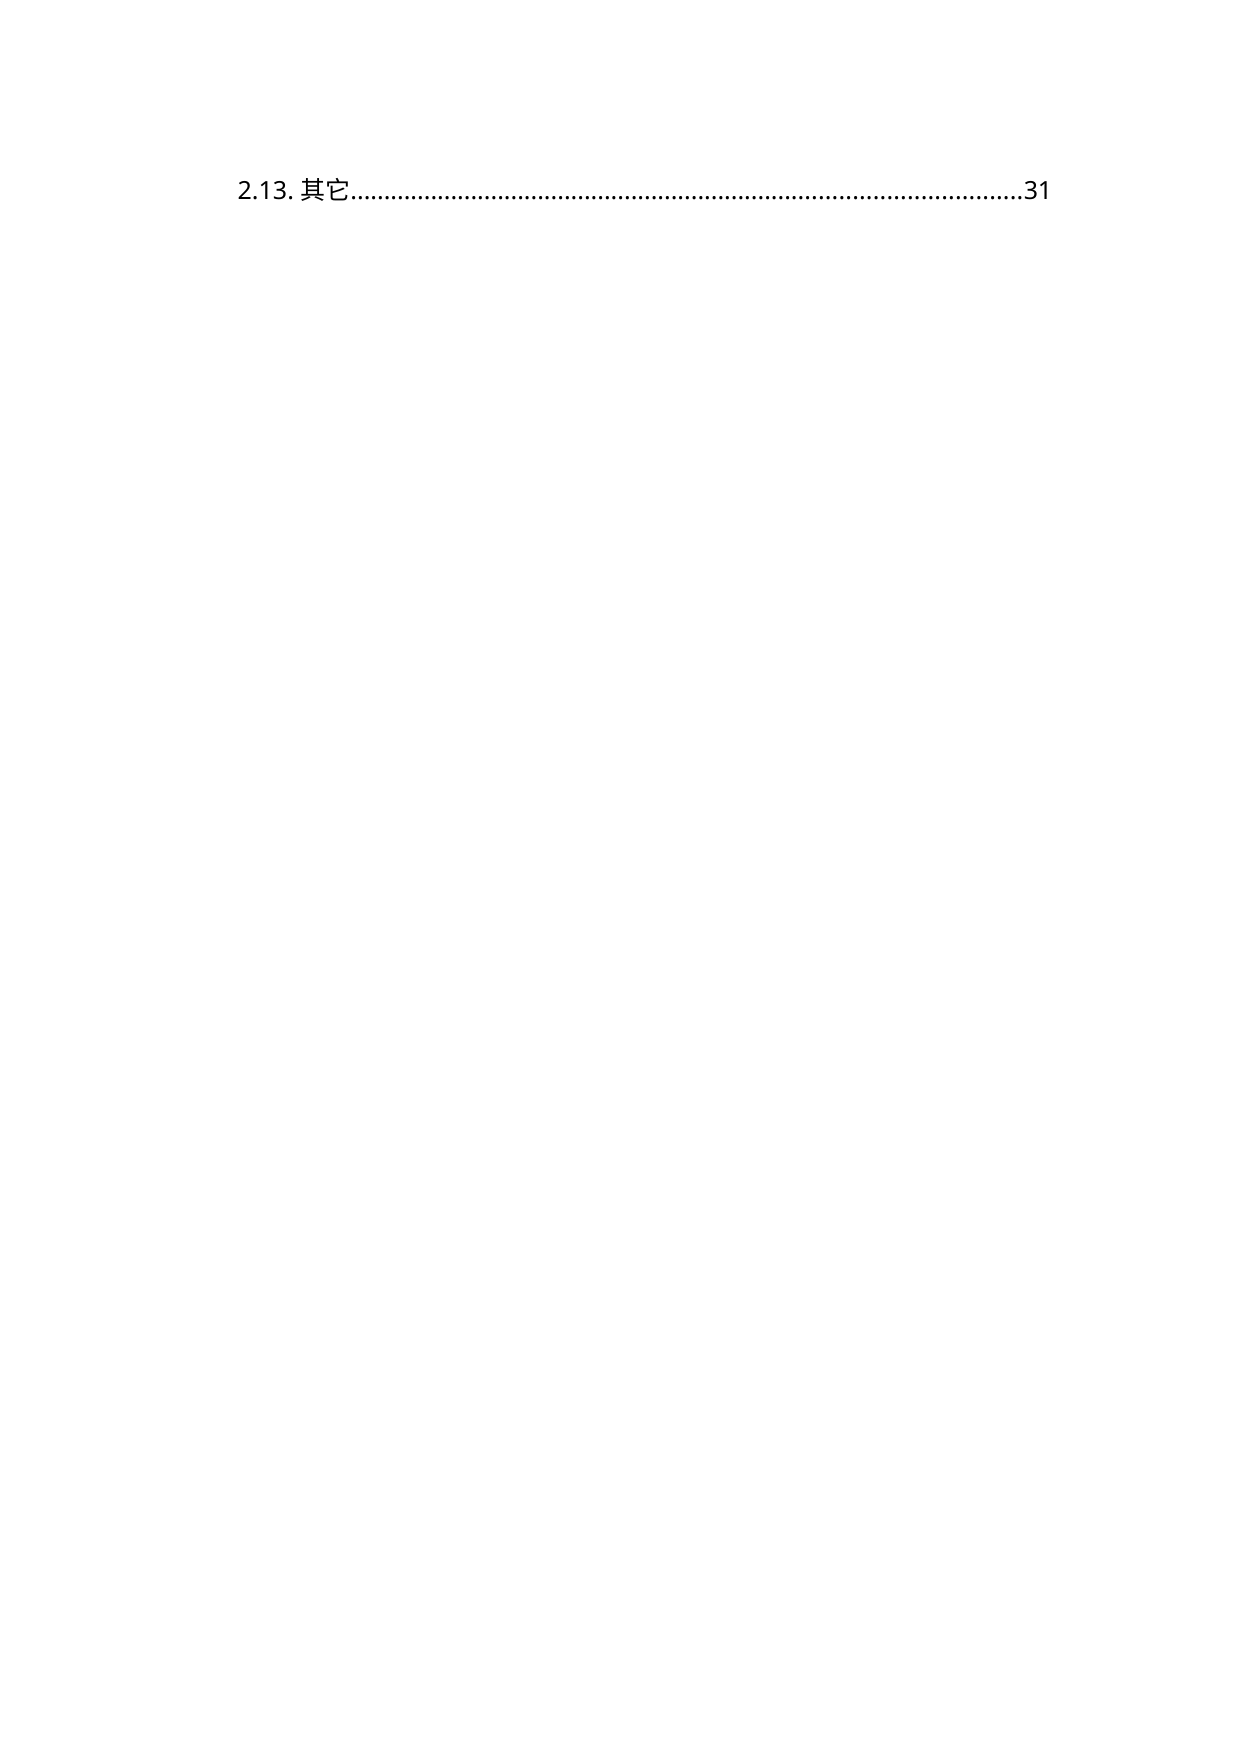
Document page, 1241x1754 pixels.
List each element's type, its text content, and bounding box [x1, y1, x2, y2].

text 2.13. 其它 31 [237, 167, 1053, 211]
